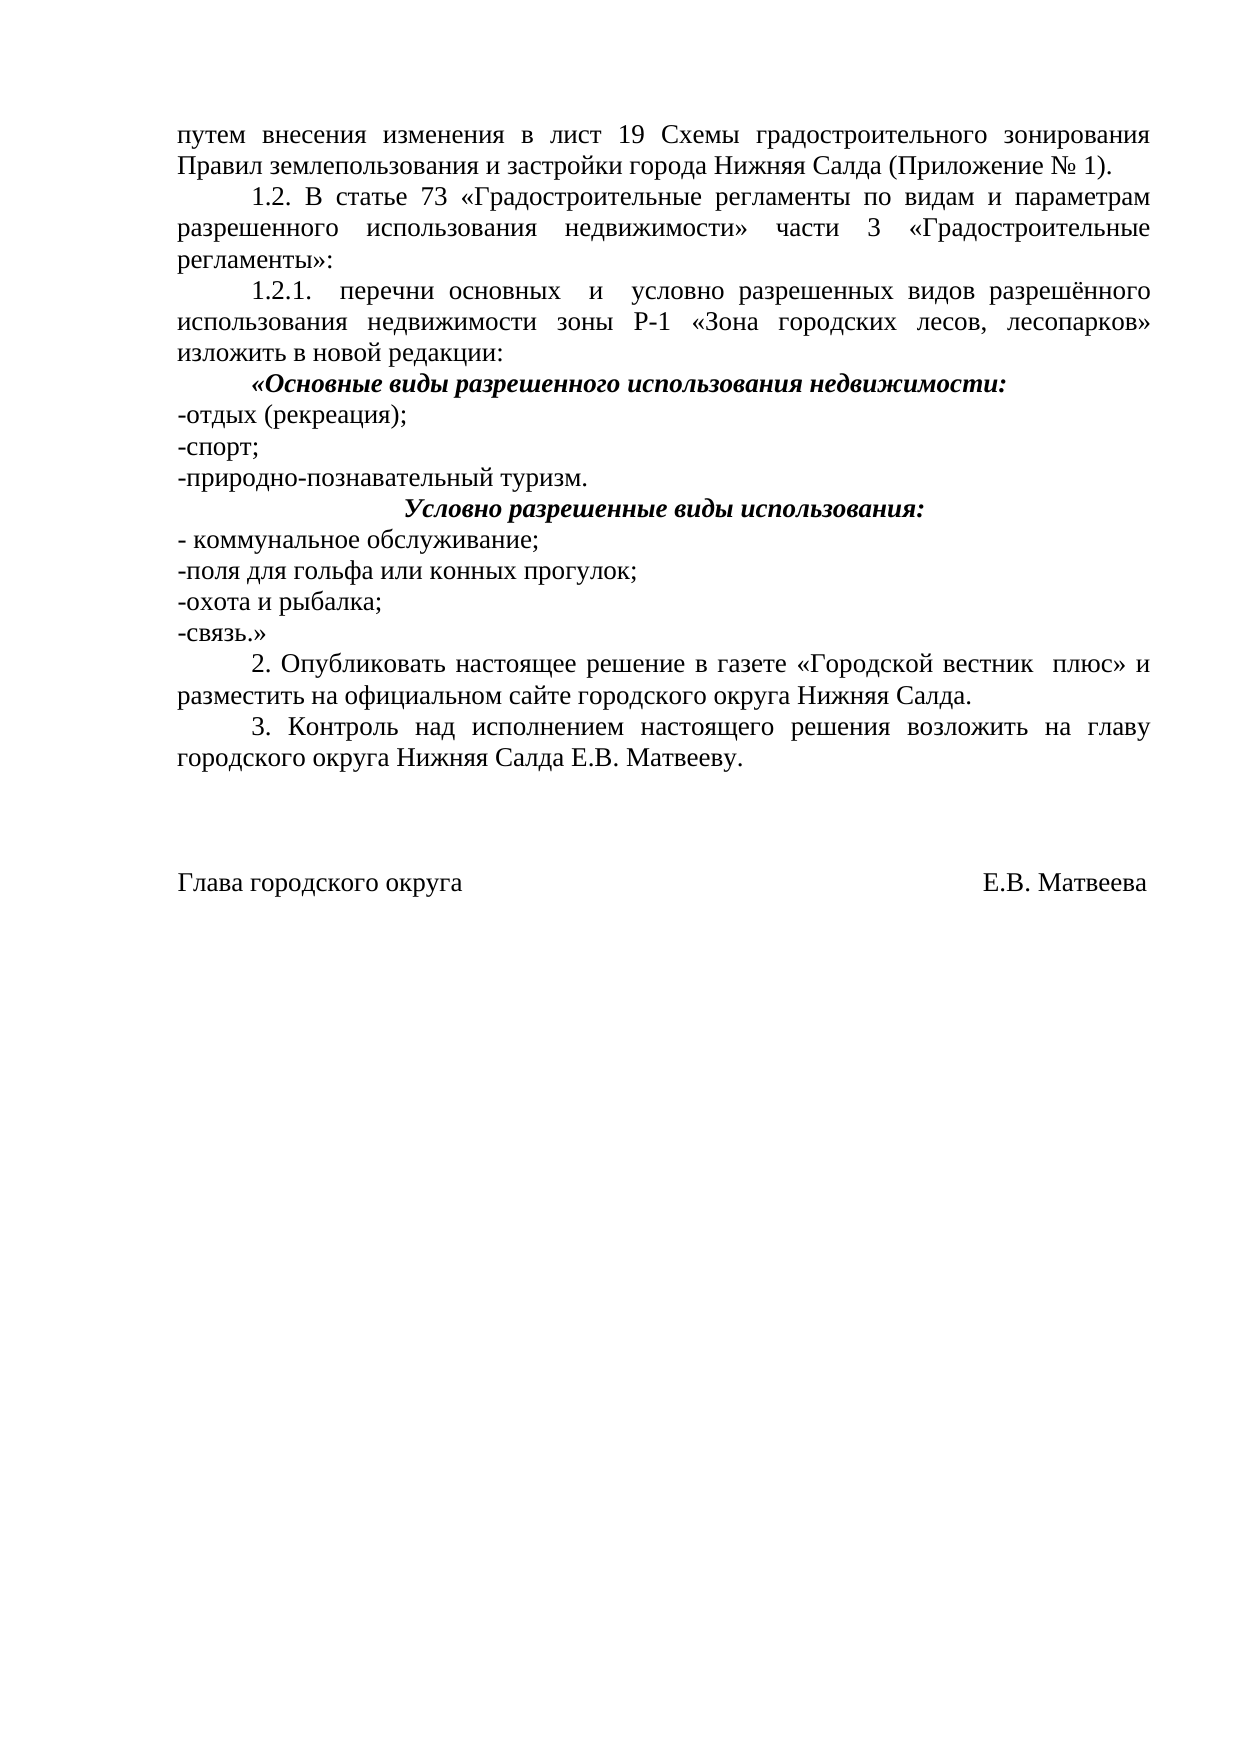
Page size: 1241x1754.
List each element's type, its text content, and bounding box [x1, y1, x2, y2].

text -отдых (рекреация); [177, 398, 1152, 429]
text -связь.» [177, 616, 1152, 648]
text -охота и рыбалка; [177, 585, 1152, 616]
text 1.2. В статье 73 «Градостроительные регламенты по видам и параметрам разрешенного использования недвижимости» части 3 «Градостроительные регламенты»: [177, 180, 1152, 274]
text -спорт; [177, 429, 1152, 461]
text -поля для гольфа или конных прогулок; [177, 554, 1152, 585]
text «Основные виды разрешенного использования недвижимости: [177, 367, 1152, 398]
text -природно-познавательный туризм. [177, 461, 1152, 492]
text 2. Опубликовать настоящее решение в газете «Городской вестник плюс» и разместить на официальном сайте городского округа Нижняя Салда. [177, 648, 1152, 710]
text Условно разрешенные виды использования: [177, 492, 1152, 523]
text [177, 118, 1152, 180]
text 3. Контроль над исполнением настоящего решения возложить на главу городского округа Нижняя Салда Е.В. Матвееву. [177, 710, 1152, 772]
text - коммунальное обслуживание; [177, 523, 1152, 554]
text 1.2.1. перечни основных и условно разрешенных видов разрешённого использования недвижимости зоны Р-1 «Зона городских лесов, лесопарков» изложить в новой редакции: [177, 274, 1152, 367]
text Глава городского округа Е.В. Матвеева [177, 866, 1152, 897]
